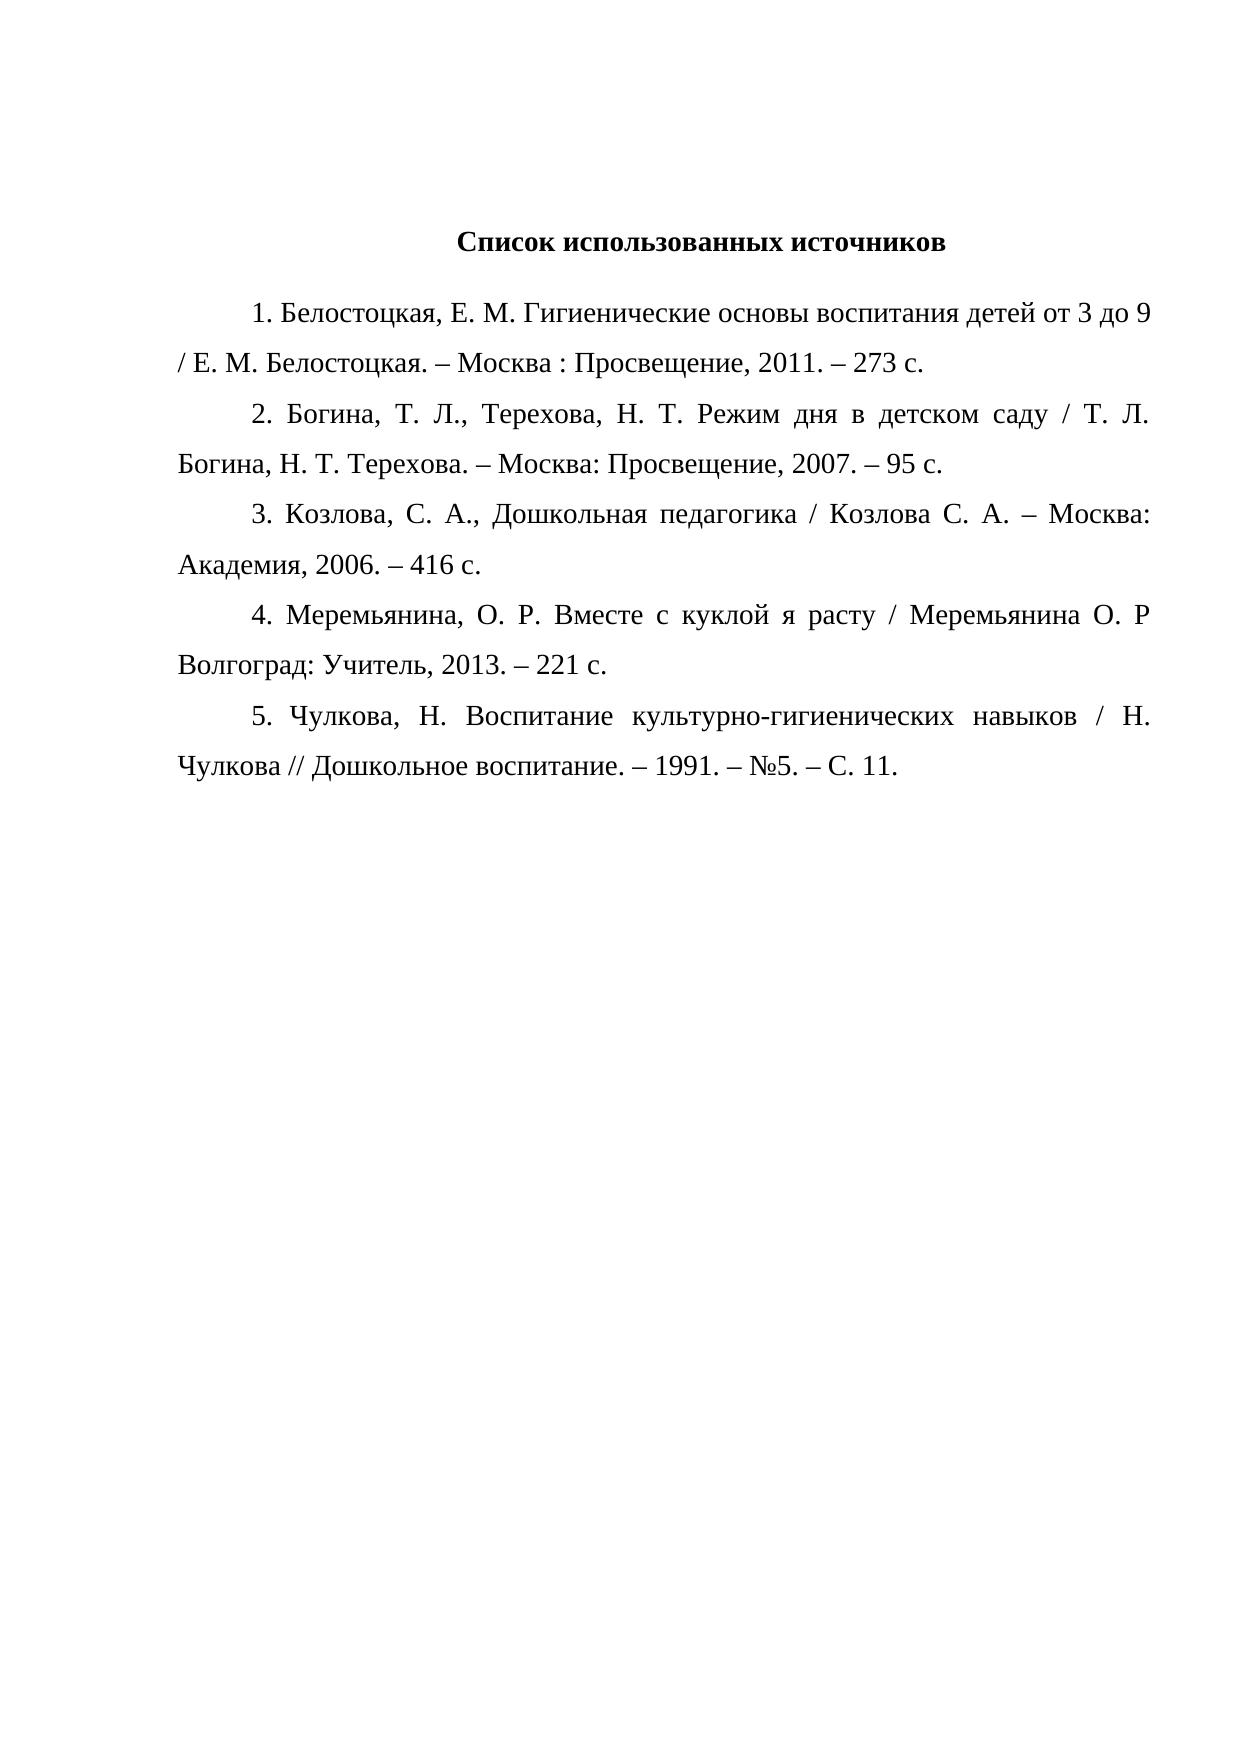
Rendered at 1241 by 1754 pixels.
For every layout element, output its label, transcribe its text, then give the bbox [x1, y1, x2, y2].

text 1. Белостоцкая, Е. М. Гигиенические основы воспитания детей от 3 до 9 / Е. М. Белостоцкая. – Москва : Просвещение, 2011. – 273 с. [177, 295, 1152, 379]
text Список использованных источников [177, 224, 1152, 258]
text 3. Козлова, С. А., Дошкольная педагогика / Козлова С. А. – Москва: Академия, 2006. – 416 с. [177, 497, 1152, 580]
text 2. Богина, Т. Л., Терехова, Н. Т. Режим дня в детском саду / Т. Л. Богина, Н. Т. Терехова. – Москва: Просвещение, 2007. – 95 с. [177, 396, 1152, 480]
text 5. Чулкова, Н. Воспитание культурно-гигиенических навыков / Н. Чулкова // Дошкольное воспитание. – 1991. – №5. – С. 11. [177, 698, 1152, 782]
text 4. Меремьянина, О. Р. Вместе с куклой я расту / Меремьянина О. Р Волгоград: Учитель, 2013. – 221 с. [177, 597, 1152, 681]
